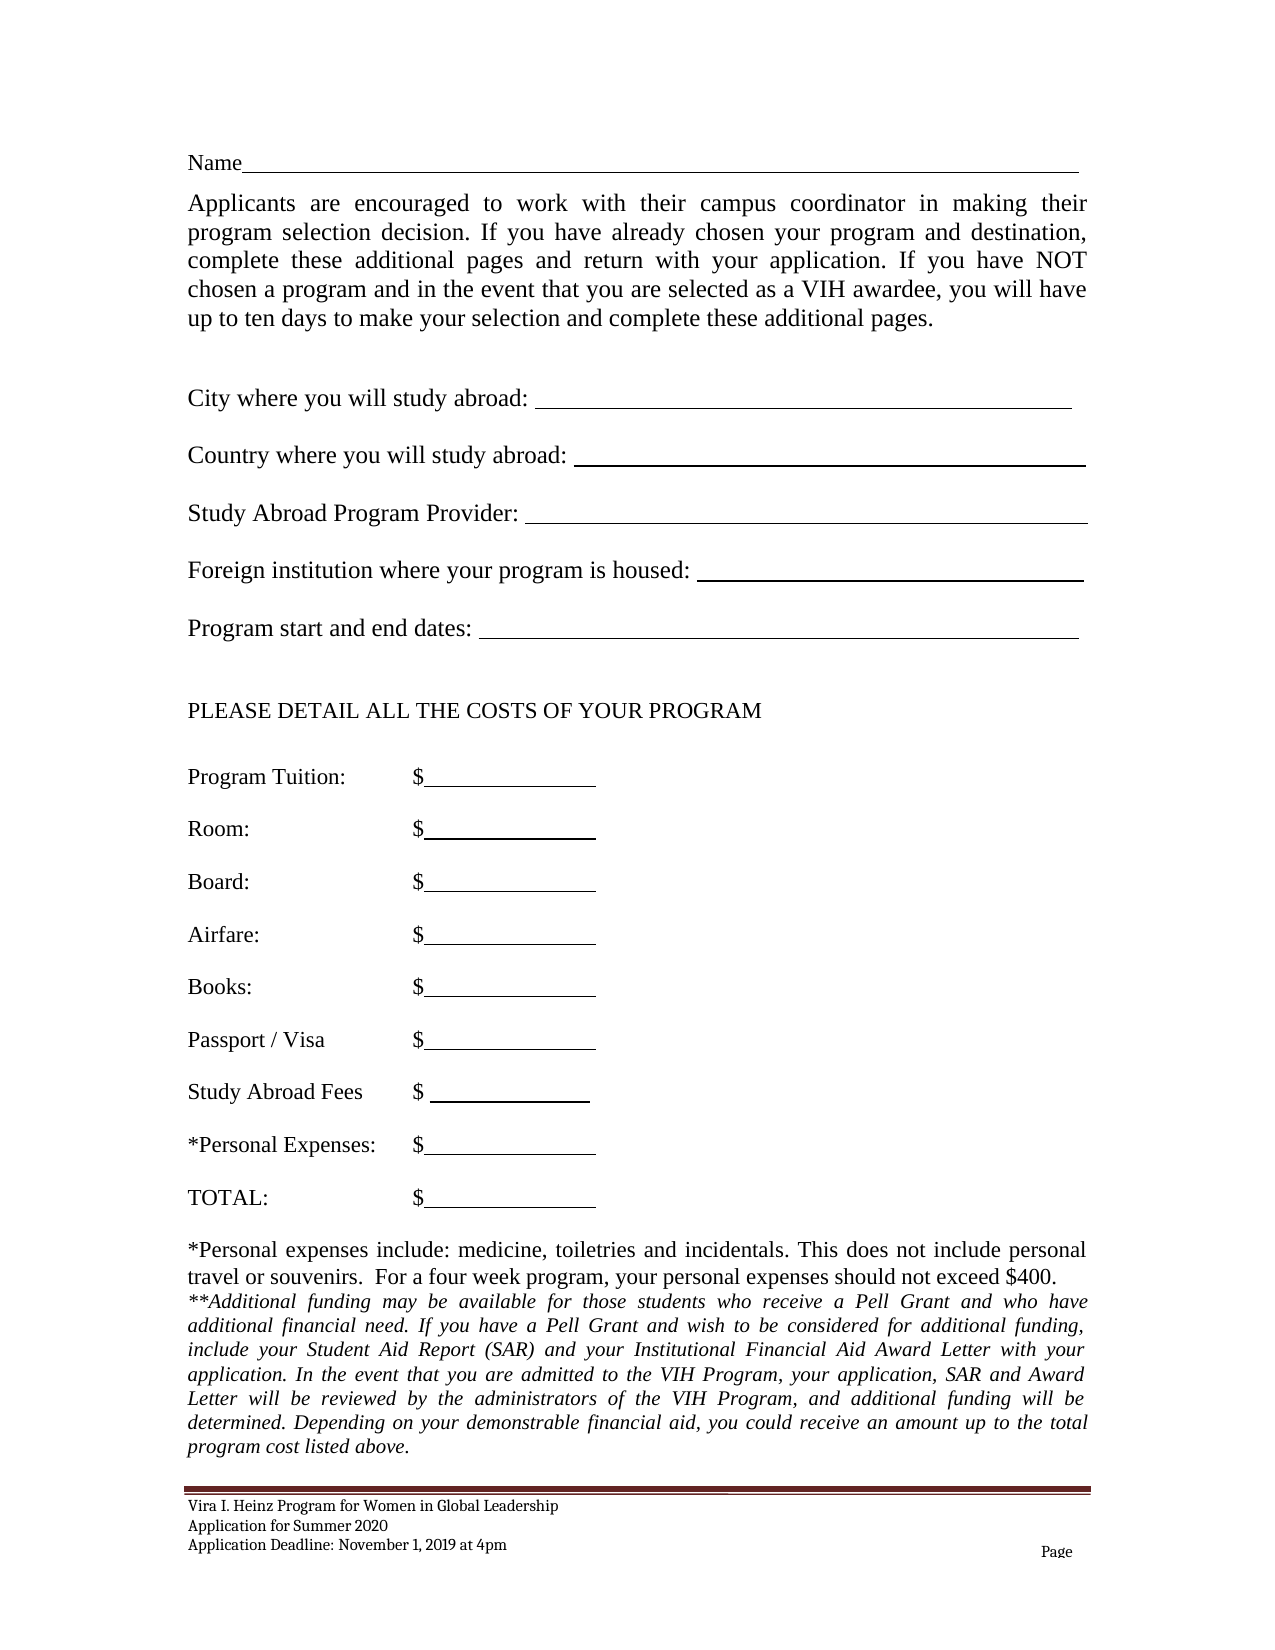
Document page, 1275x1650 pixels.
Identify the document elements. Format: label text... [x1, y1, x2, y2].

text **Additional funding may be available for those students who receive a Pell Grant and who have additional financial need. If you have a Pell Grant and wish to be considered for additional funding, include your Student Aid Report (SAR) and your Institutional Financial Aid Award Letter with your application. In the event that you are admitted to the VIH Program, your application, SAR and Award Letter will be reviewed by the administrators of the VIH Program, and additional funding will be determined. Depending on your demonstrable financial aid, you could receive an amount up to the total program cost listed above. [187, 1289, 1088, 1458]
text Study Abroad Fees $ [187, 1078, 1104, 1105]
text Airfare: $ [187, 921, 1104, 947]
text Books: $ [187, 973, 1104, 999]
text Program Tuition: $ [187, 763, 1104, 789]
text Program start and end dates: [187, 613, 1104, 642]
text Passport / Visa $ [187, 1026, 1104, 1052]
text PLEASE DETAIL ALL THE COSTS OF YOUR PROGRAM [187, 697, 1104, 723]
text Study Abroad Program Provider: [187, 498, 1104, 527]
text TOTAL: $ [187, 1184, 1104, 1210]
text Board: $ [187, 868, 1104, 894]
text Foreign institution where your program is housed: [187, 555, 1104, 584]
text Country where you will study abroad: [187, 440, 1104, 469]
text City where you will study abroad: [187, 383, 1104, 412]
text *Personal expenses include: medicine, toiletries and incidentals. This does not include personal travel or souvenirs. For a four week program, your personal expenses should not exceed $400. [187, 1237, 1088, 1289]
text *Personal Expenses: $ [187, 1131, 1104, 1157]
text Applicants are encouraged to work with their campus coordinator in making their program selection decision. If you have already chosen your program and destination, complete these additional pages and return with your application. If you have NOT chosen a program and in the event that you are selected as a VIH awardee, you will have up to ten days to make your selection and complete these additional pages. [187, 188, 1088, 332]
text Room: $ [187, 815, 1104, 842]
